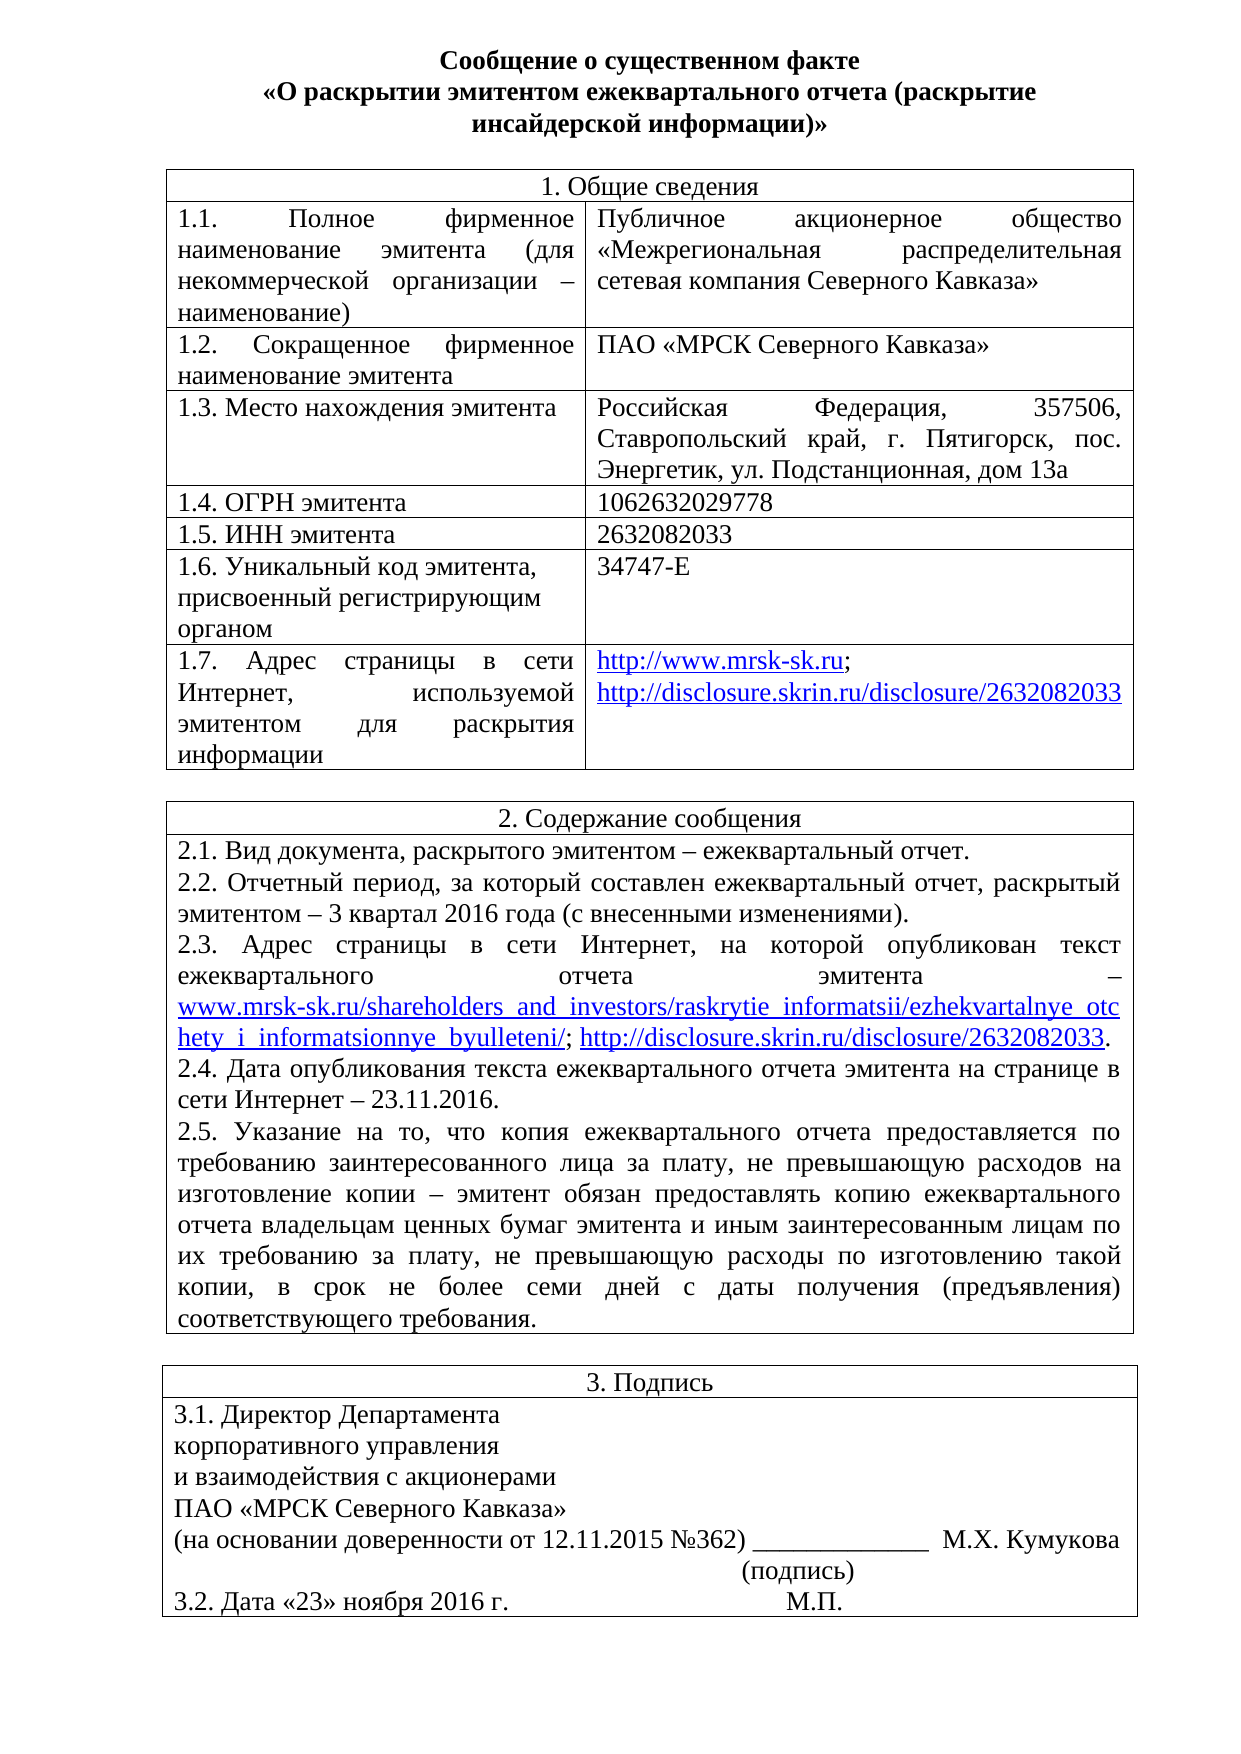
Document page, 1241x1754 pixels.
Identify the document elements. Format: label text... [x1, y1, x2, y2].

table_cell 3.1. Директор Департамента корпоративного управления и взаимодействия с акционерами ПАО «МРСК Северного Кавказа» (на основании доверенности от 12.11.2015 №362) _____________ М.Х. Кумукова (подпись) 3.2. Дата «23» ноября 2016 г. М.П. [163, 1398, 1137, 1616]
table_cell Российская Федерация, 357506, Ставропольский край, г. Пятигорск, пос. Энергетик, ул. Подстанционная, дом 13а [586, 391, 1133, 484]
table_header 2. Содержание сообщения [167, 802, 1133, 833]
table_header 1. Общие сведения [167, 170, 1133, 201]
table_cell 1.7. Адрес страницы в сети Интернет, используемой эмитентом для раскрытия информации [167, 645, 585, 769]
table_cell 1062632029778 [586, 486, 1133, 517]
table_cell 2.1. Вид документа, раскрытого эмитентом – ежеквартальный отчет. 2.2. Отчетный период, за который составлен ежеквартальный отчет, раскрытый эмитентом – 3 квартал 2016 года (с внесенными изменениями). 2.3. Адрес страницы в сети Интернет, на которой опубликован текст ежеквартального отчета эмитента – www.mrsk-sk.ru/shareholders_and_investors/raskrytie_informatsii/ezhekvartalnye_otchety_i_informatsionnye_byulleteni/; http://disclosure.skrin.ru/disclosure/2632082033. 2.4. Дата опубликования текста ежеквартального отчета эмитента на странице в сети Интернет – 23.11.2016. 2.5. Указание на то, что копия ежеквартального отчета предоставляется по требованию заинтересованного лица за плату, не превышающую расходов на изготовление копии – эмитент обязан предоставлять копию ежеквартального отчета владельцам ценных бумаг эмитента и иным заинтересованным лицам по их требованию за плату, не превышающую расходы по изготовлению такой копии, в срок не более семи дней с даты получения (предъявления) соответствующего требования. [167, 835, 1133, 1333]
table_cell 1.4. ОГРН эмитента [167, 486, 585, 517]
table_cell 1.3. Место нахождения эмитента [167, 391, 585, 484]
text Сообщение о существенном факте [177, 44, 1122, 76]
table_cell 1.2. Сокращенное фирменное наименование эмитента [167, 328, 585, 390]
table_cell 1.6. Уникальный код эмитента, присвоенный регистрирующим органом [167, 550, 585, 643]
table_header 3. Подпись [163, 1366, 1137, 1397]
table_cell ПАО «МРСК Северного Кавказа» [586, 328, 1133, 390]
text «О раскрытии эмитентом ежеквартального отчета (раскрытие инсайдерской информации)» [177, 76, 1122, 138]
table_cell 1.5. ИНН эмитента [167, 518, 585, 549]
table_cell 1.1. Полное фирменное наименование эмитента (для некоммерческой организации – наименование) [167, 202, 585, 327]
table_cell http://www.mrsk-sk.ru; http://disclosure.skrin.ru/disclosure/2632082033 [586, 645, 1133, 769]
table_cell 34747-E [586, 550, 1133, 643]
table_cell 2632082033 [586, 518, 1133, 549]
table_cell Публичное акционерное общество «Межрегиональная распределительная сетевая компания Северного Кавказа» [586, 202, 1133, 327]
